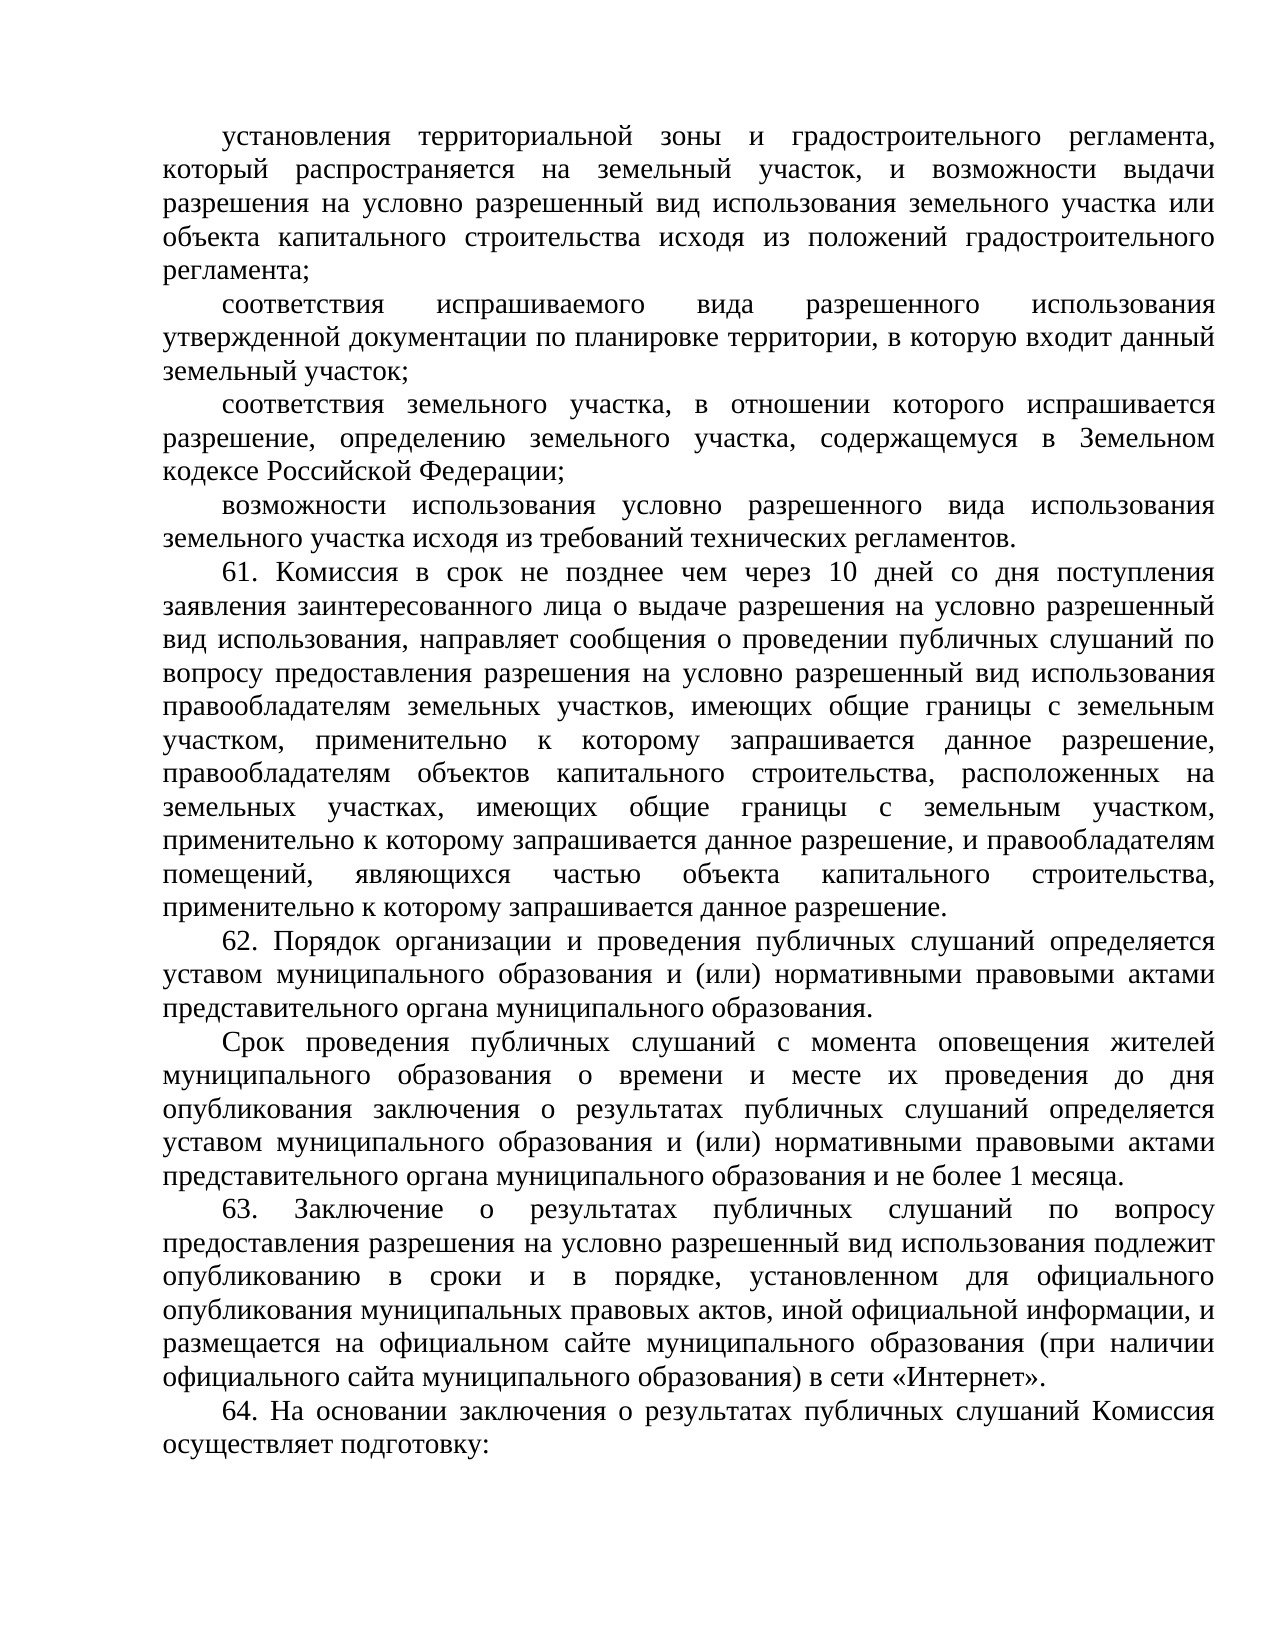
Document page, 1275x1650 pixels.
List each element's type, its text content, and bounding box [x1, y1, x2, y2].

text 64. На основании заключения о результатах публичных слушаний Комиссия осуществляет подготовку: [162, 1393, 1216, 1460]
text соответствия испрашиваемого вида разрешенного использования утвержденной документации по планировке территории, в которую входит данный земельный участок; [162, 286, 1216, 386]
text 61. Комиссия в срок не позднее чем через 10 дней со дня поступления заявления заинтересованного лица о выдаче разрешения на условно разрешенный вид использования, направляет сообщения о проведении публичных слушаний по вопросу предоставления разрешения на условно разрешенный вид использования правообладателям земельных участков, имеющих общие границы с земельным участком, применительно к которому запрашивается данное разрешение, правообладателям объектов капитального строительства, расположенных на земельных участках, имеющих общие границы с земельным участком, применительно к которому запрашивается данное разрешение, и правообладателям помещений, являющихся частью объекта капитального строительства, применительно к которому запрашивается данное разрешение. [162, 554, 1216, 923]
text возможности использования условно разрешенного вида использования земельного участка исходя из требований технических регламентов. [162, 487, 1216, 554]
text 63. Заключение о результатах публичных слушаний по вопросу предоставления разрешения на условно разрешенный вид использования подлежит опубликованию в сроки и в порядке, установленном для официального опубликования муниципальных правовых актов, иной официальной информации, и размещается на официальном сайте муниципального образования (при наличии официального сайта муниципального образования) в сети «Интернет». [162, 1191, 1216, 1393]
text соответствия земельного участка, в отношении которого испрашивается разрешение, определению земельного участка, содержащемуся в Земельном кодексе Российской Федерации; [162, 386, 1216, 487]
text Срок проведения публичных слушаний с момента оповещения жителей муниципального образования о времени и месте их проведения до дня опубликования заключения о результатах публичных слушаний определяется уставом муниципального образования и (или) нормативными правовыми актами представительного органа муниципального образования и не более 1 месяца. [162, 1024, 1216, 1191]
text установления территориальной зоны и градостроительного регламента, который распространяется на земельный участок, и возможности выдачи разрешения на условно разрешенный вид использования земельного участка или объекта капитального строительства исходя из положений градостроительного регламента; [162, 118, 1216, 286]
text 62. Порядок организации и проведения публичных слушаний определяется уставом муниципального образования и (или) нормативными правовыми актами представительного органа муниципального образования. [162, 923, 1216, 1024]
